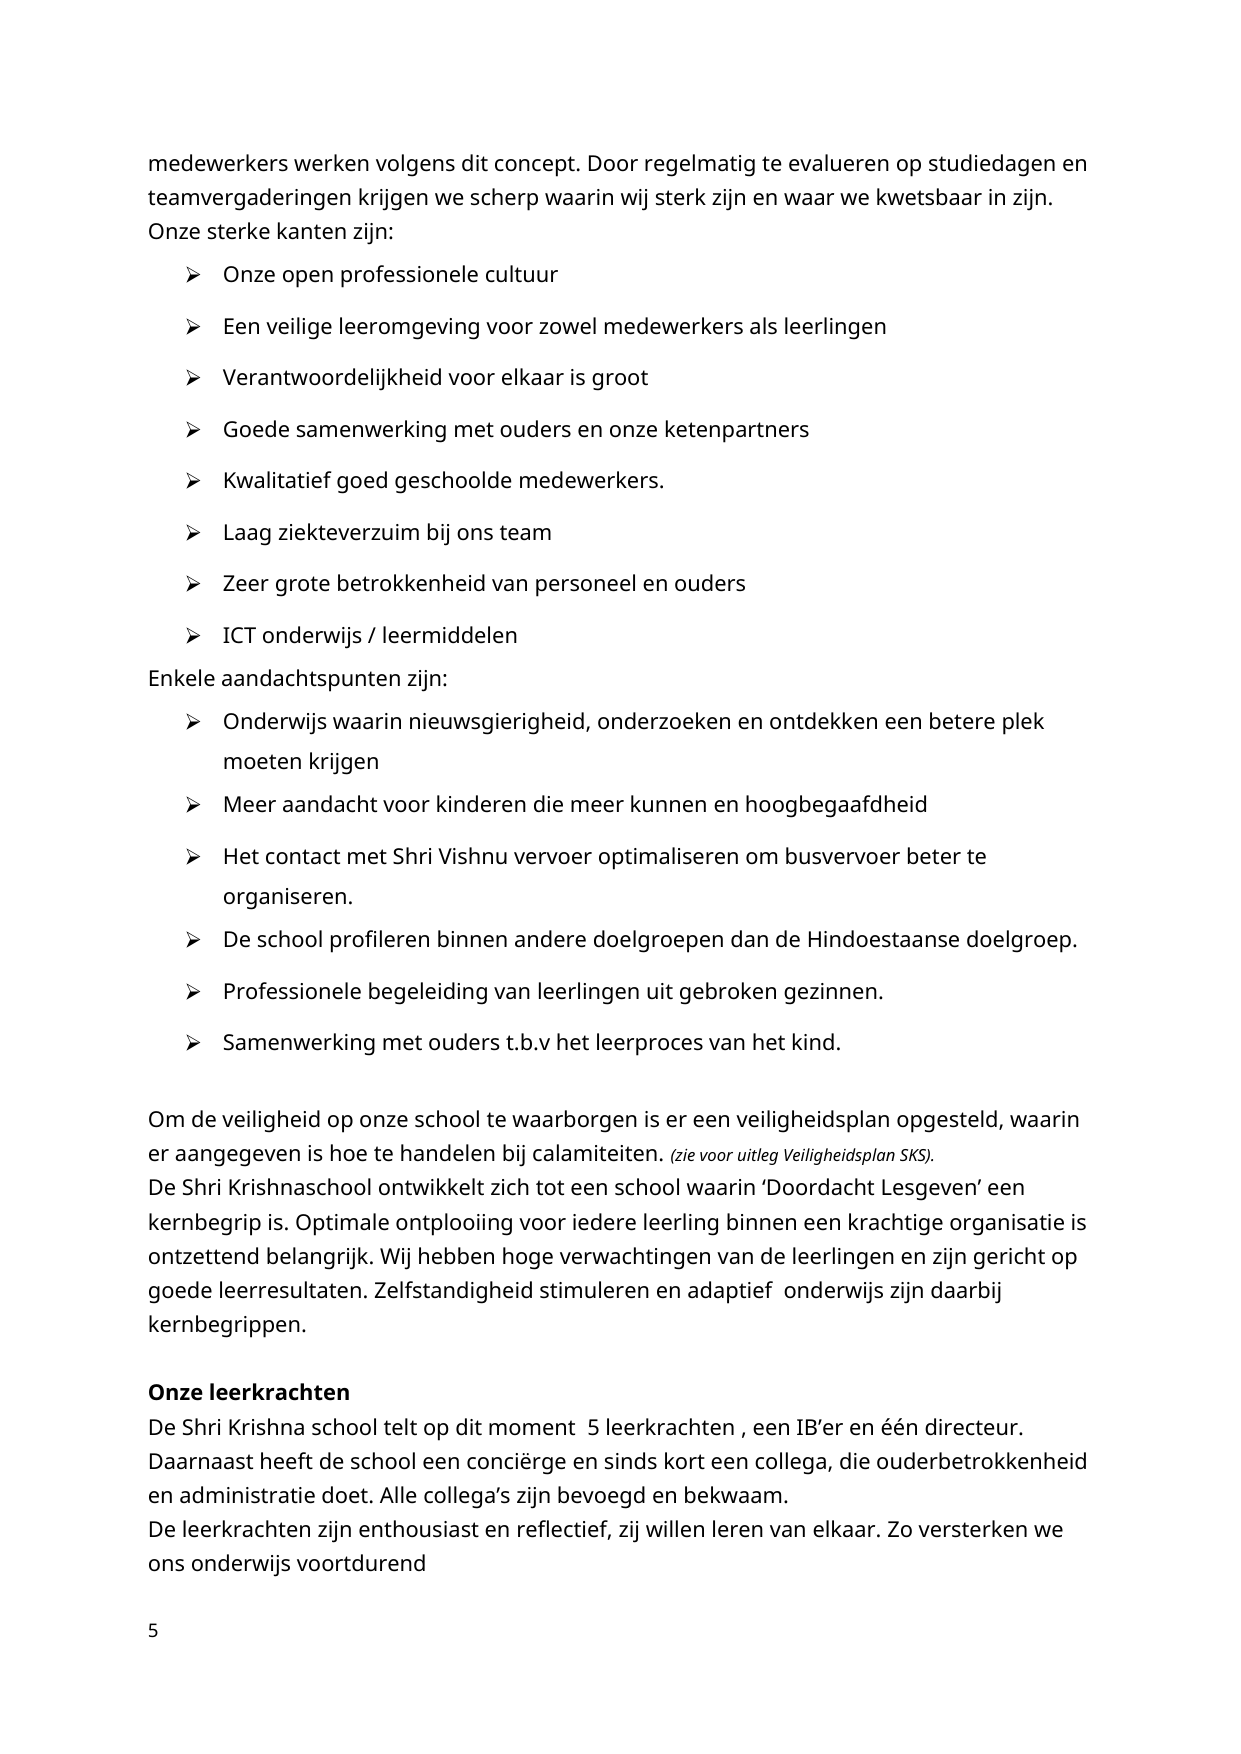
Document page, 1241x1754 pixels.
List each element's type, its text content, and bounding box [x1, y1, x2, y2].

text De leerkrachten zijn enthousiast en reflectief, zij willen leren van elkaar. Zo versterken we ons onderwijs voortdurend [148, 1514, 1093, 1578]
list ICT onderwijs / leermiddelen [185, 611, 1093, 656]
text Onze leerkrachten [148, 1377, 1093, 1407]
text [148, 148, 1093, 212]
list Meer aandacht voor kinderen die meer kunnen en hoogbegaafdheid [185, 780, 1093, 825]
list De school profileren binnen andere doelgroepen dan de Hindoestaanse doelgroep. [185, 915, 1093, 960]
list Onze open professionele cultuur [185, 250, 1093, 295]
list Verantwoordelijkheid voor elkaar is groot [185, 353, 1093, 398]
list Kwalitatief goed geschoolde medewerkers. [185, 456, 1093, 501]
text Om de veiligheid op onze school te waarborgen is er een veiligheidsplan opgesteld, waarin er aangegeven is hoe te handelen bij calamiteiten. (zie voor uitleg Veiligheidsplan SKS). [148, 1104, 1093, 1168]
list Professionele begeleiding van leerlingen uit gebroken gezinnen. [185, 967, 1093, 1012]
list Laag ziekteverzuim bij ons team [185, 508, 1093, 553]
text De Shri Krishna school telt op dit moment 5 leerkrachten , een IB’er en één directeur. Daarnaast heeft de school een conciërge en sinds kort een collega, die ouderbetrokkenheid en administratie doet. Alle collega’s zijn bevoegd en bekwaam. [148, 1412, 1093, 1510]
text Onze sterke kanten zijn: [148, 216, 1093, 246]
list Onderwijs waarin nieuwsgierigheid, onderzoeken en ontdekken een betere plek moeten krijgen [185, 697, 1093, 776]
text Enkele aandachtspunten zijn: [148, 663, 1093, 692]
text De Shri Krishnaschool ontwikkelt zich tot een school waarin ‘Doordacht Lesgeven’ een kernbegrip is. Optimale ontplooiing voor iedere leerling binnen een krachtige organisatie is ontzettend belangrijk. Wij hebben hoge verwachtingen van de leerlingen en zijn gericht op goede leerresultaten. Zelfstandigheid stimuleren en adaptief onderwijs zijn daarbij kernbegrippen. [148, 1172, 1093, 1339]
list Zeer grote betrokkenheid van personeel en ouders [185, 559, 1093, 604]
list Het contact met Shri Vishnu vervoer optimaliseren om busvervoer beter te organiseren. [185, 832, 1093, 911]
list Samenwerking met ouders t.b.v het leerproces van het kind. [185, 1018, 1093, 1063]
list Een veilige leeromgeving voor zowel medewerkers als leerlingen [185, 302, 1093, 347]
list Goede samenwerking met ouders en onze ketenpartners [185, 405, 1093, 450]
